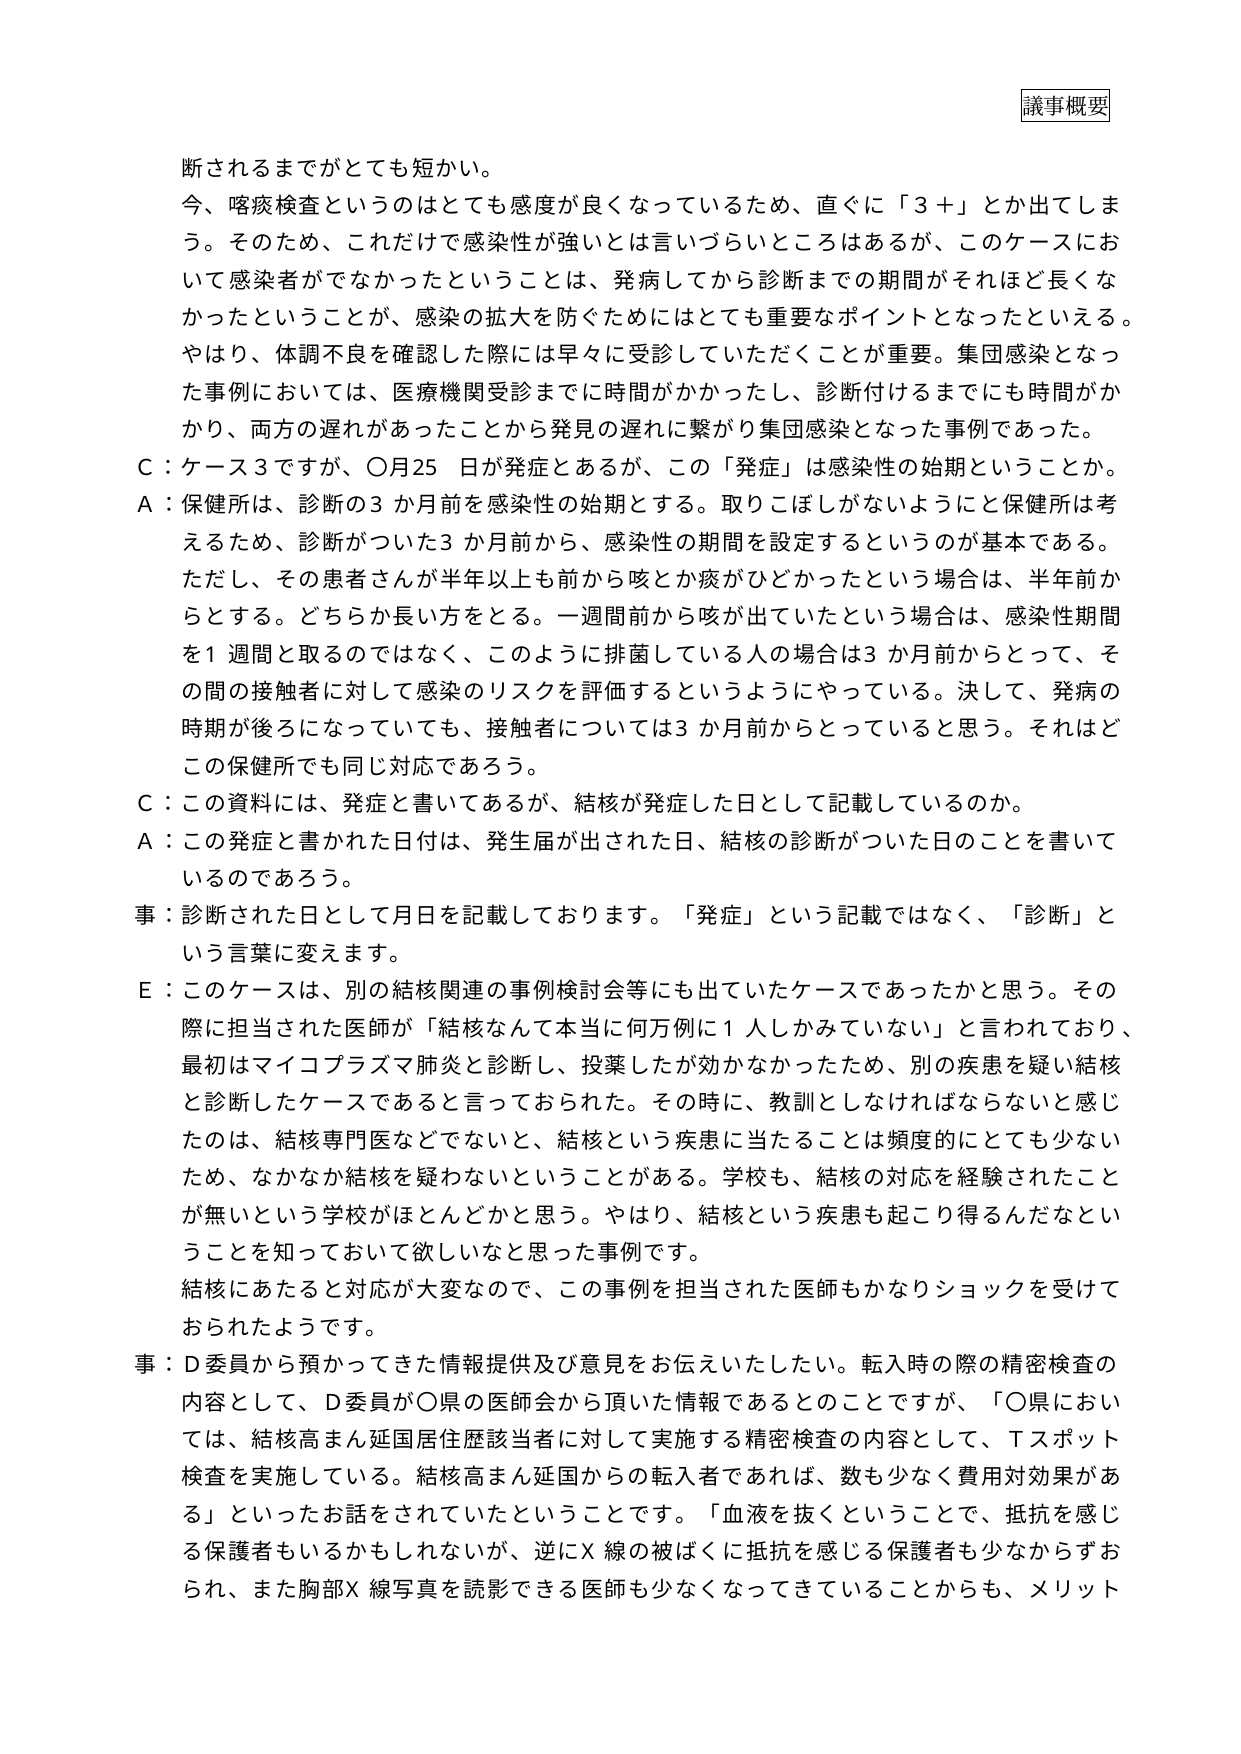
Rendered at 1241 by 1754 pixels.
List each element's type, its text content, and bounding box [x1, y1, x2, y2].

text Ａ：この発症と書かれた日付は、発生届が出された日、結核の診断がついた日のことを書いているのであろう。 [134, 821, 1122, 896]
text Ｃ：ケース３ですが、〇月25日が発症とあるが、この「発症」は感染性の始期ということか。 [134, 447, 1122, 484]
text Ａ：保健所は、診断の3か月前を感染性の始期とする。取りこぼしがないようにと保健所は考えるため、診断がついた3か月前から、感染性の期間を設定するというのが基本である。ただし、その患者さんが半年以上も前から咳とか痰がひどかったという場合は、半年前からとする。どちらか長い方をとる。一週間前から咳が出ていたという場合は、感染性期間を1週間と取るのではなく、このように排菌している人の場合は3か月前からとって、その間の接触者に対して感染のリスクを評価するというようにやっている。決して、発病の時期が後ろになっていても、接触者については3か月前からとっていると思う。それはどこの保健所でも同じ対応であろう。 [134, 484, 1122, 783]
text Ｃ：この資料には、発症と書いてあるが、結核が発症した日として記載しているのか。 [134, 783, 1122, 821]
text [134, 1344, 1122, 1606]
text Ｅ：このケースは、別の結核関連の事例検討会等にも出ていたケースであったかと思う。その際に担当された医師が「結核なんて本当に何万例に1人しかみていない」と言われており、最初はマイコプラズマ肺炎と診断し、投薬したが効かなかったため、別の疾患を疑い結核と診断したケースであると言っておられた。その時に、教訓としなければならないと感じたのは、結核専門医などでないと、結核という疾患に当たることは頻度的にとても少ないため、なかなか結核を疑わないということがある。学校も、結核の対応を経験されたことが無いという学校がほとんどかと思う。やはり、結核という疾患も起こり得るんだなということを知っておいて欲しいなと思った事例です。 [134, 970, 1122, 1269]
text 今、喀痰検査というのはとても感度が良くなっているため、直ぐに「３＋」とか出てしまう。そのため、これだけで感染性が強いとは言いづらいところはあるが、このケースにおいて感染者がでなかったということは、発病してから診断までの期間がそれほど長くなかったということが、感染の拡大を防ぐためにはとても重要なポイントとなったといえる。やはり、体調不良を確認した際には早々に受診していただくことが重要。集団感染となった事例においては、医療機関受診までに時間がかかったし、診断付けるまでにも時間がかかり、両方の遅れがあったことから発見の遅れに繋がり集団感染となった事例であった。 [174, 185, 1122, 447]
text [174, 148, 1122, 185]
text 結核にあたると対応が大変なので、この事例を担当された医師もかなりショックを受けておられたようです。 [174, 1269, 1122, 1344]
text 事：診断された日として月日を記載しております。「発症」という記載ではなく、「診断」という言葉に変えます。 [134, 896, 1122, 970]
